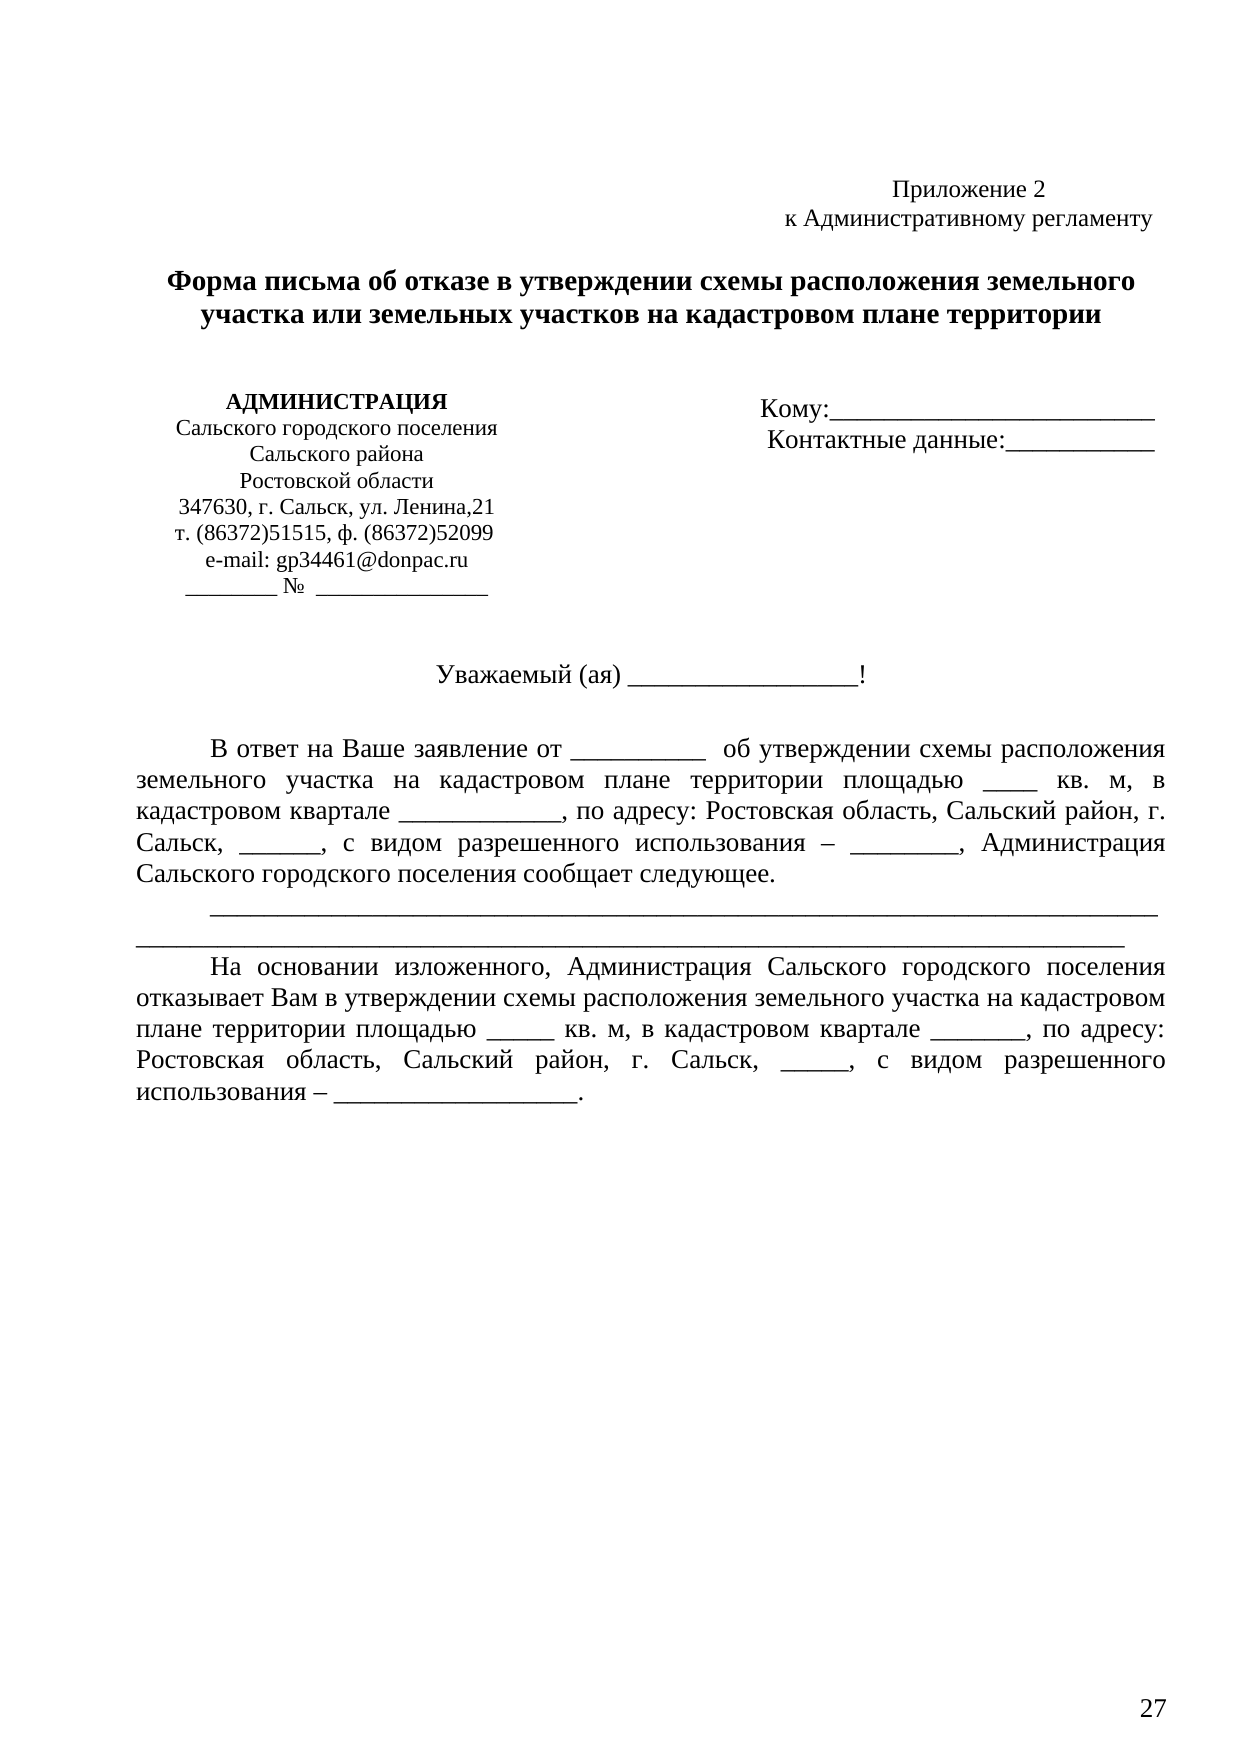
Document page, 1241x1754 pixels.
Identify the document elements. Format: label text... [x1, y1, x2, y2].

text В ответ на Ваше заявление от __________ об утверждении схемы расположения земельного участка на кадастровом плане территории площадью ____ кв. м, в кадастровом квартале ____________, по адресу: Ростовская область, Сальский район, г. Сальск, ______, с видом разрешенного использования – ________, Администрация Сальского городского поселения сообщает следующее. [136, 732, 1167, 888]
table_header АДМИНИСТРАЦИЯ Сальского городского поселения Сальского района Ростовской области . Сальск, ул. Ленина,21 т. (86372)51515, ф. (86372)52099 e-mail: gp34461@donpac.ru ________ № _______________ [91, 361, 582, 658]
text На основании изложенного, Администрация Сальского городского поселения отказывает Вам в утверждении схемы расположения земельного участка на кадастровом плане территории площадью _____ кв. м, в кадастровом квартале _______, по адресу: Ростовская область, Сальский район, г. Сальск, _____, с видом разрешенного использования – __________________. [136, 950, 1167, 1106]
table_header Кому:________________________ Контактные данные:___________ [582, 361, 1155, 658]
text Приложение 2 [771, 174, 1167, 203]
subtitle Форма письма об отказе в утверждении схемы расположения земельного участка или земельных участков на кадастровом плане территории [136, 263, 1167, 330]
text _______________________________________________________________________________________________________________________________________________ [136, 888, 1167, 950]
text к Административному регламенту [771, 203, 1167, 232]
text Уважаемый (ая) _________________! [136, 658, 1167, 689]
